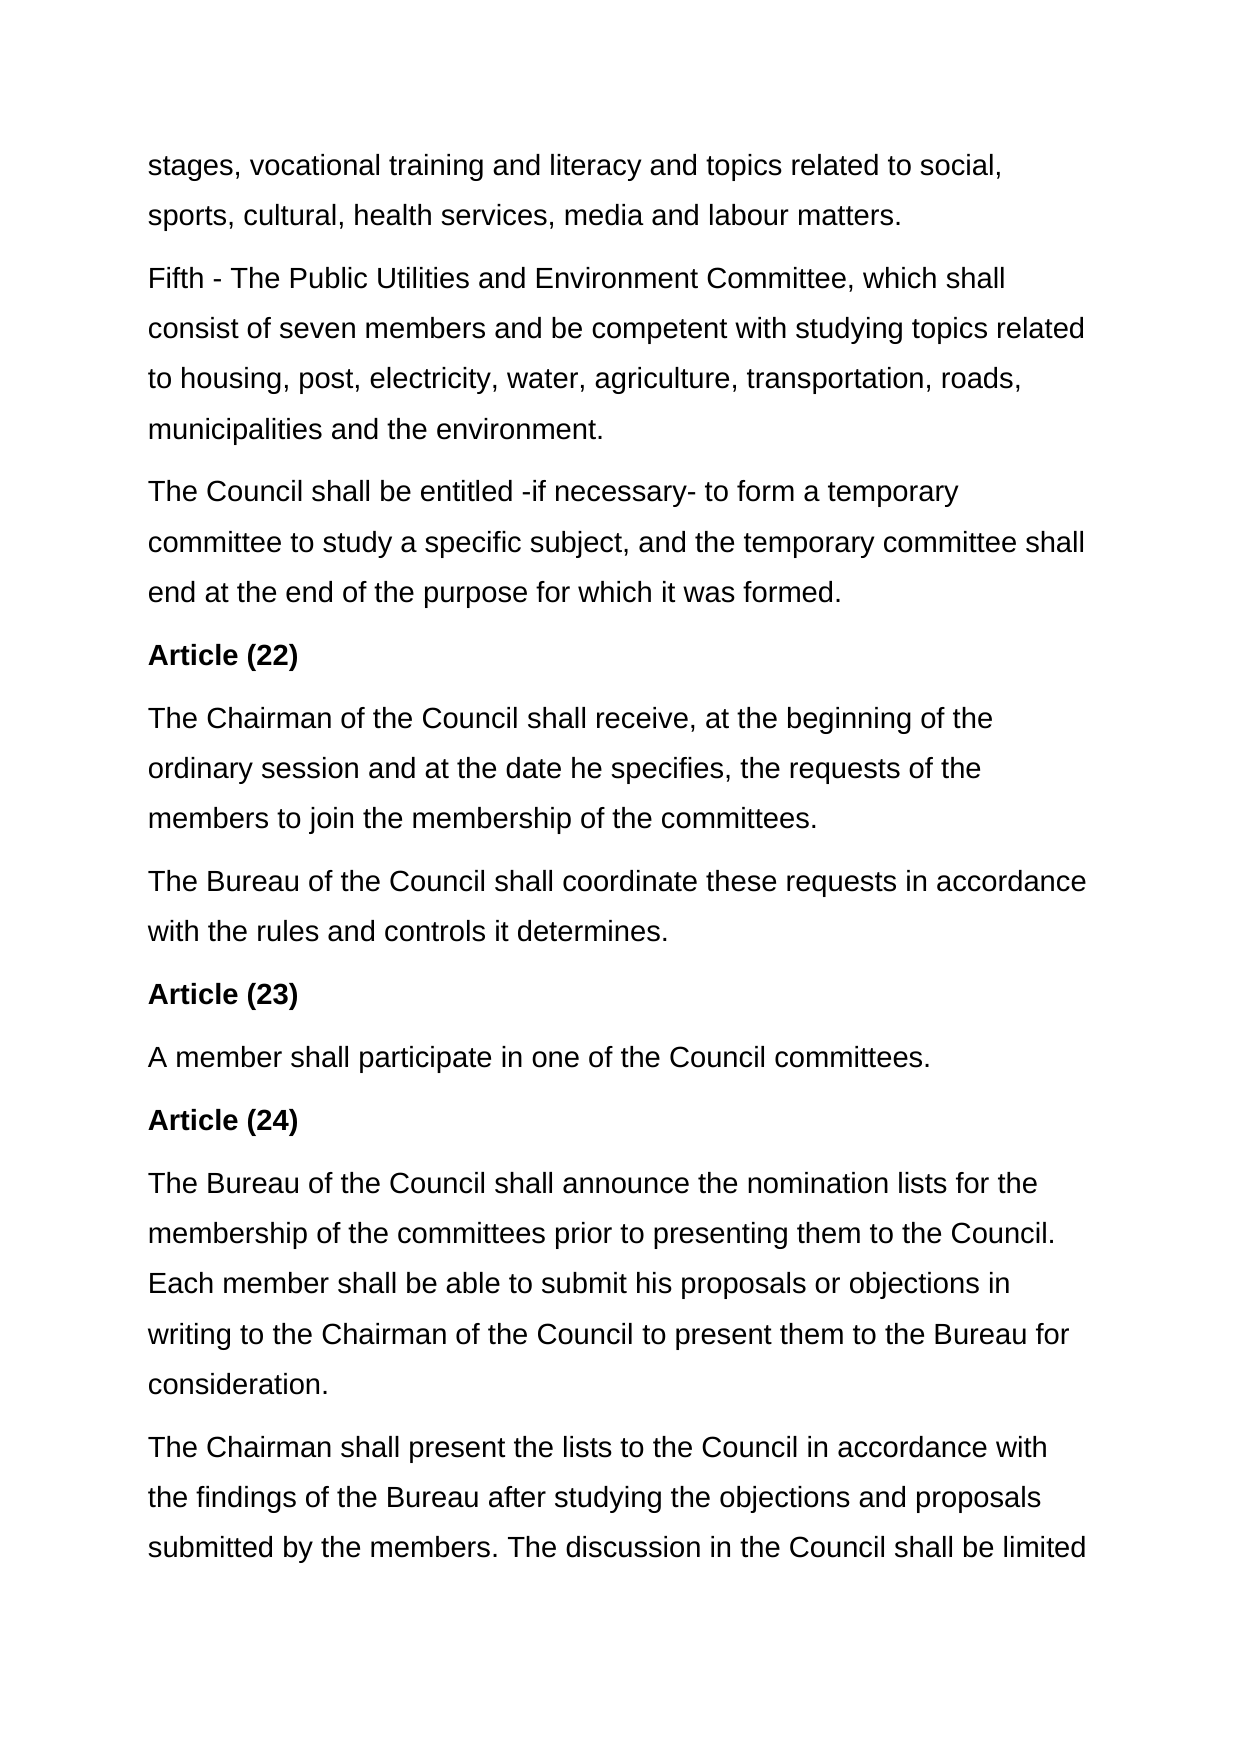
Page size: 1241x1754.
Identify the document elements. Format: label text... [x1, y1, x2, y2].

text Article (24) [148, 1103, 1093, 1136]
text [148, 1430, 1093, 1564]
text The Chairman of the Council shall receive, at the beginning of the ordinary session and at the date he specifies, the requests of the members to join the membership of the committees. [148, 701, 1093, 835]
text Article (22) [148, 638, 1093, 671]
text Fifth - The Public Utilities and Environment Committee, which shall consist of seven members and be competent with studying topics related to housing, post, electricity, water, agriculture, transportation, roads, municipalities and the environment. [148, 261, 1093, 445]
text The Bureau of the Council shall announce the nomination lists for the membership of the committees prior to presenting them to the Council. Each member shall be able to submit his proposals or objections in writing to the Chairman of the Council to present them to the Bureau for consideration. [148, 1166, 1093, 1401]
text The Bureau of the Council shall coordinate these requests in accordance with the rules and controls it determines. [148, 864, 1093, 948]
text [148, 148, 1093, 231]
text Article (23) [148, 977, 1093, 1011]
text A member shall participate in one of the Council committees. [148, 1040, 1093, 1074]
text The Council shall be entitled -if necessary- to form a temporary committee to study a specific subject, and the temporary committee shall end at the end of the purpose for which it was formed. [148, 474, 1093, 609]
